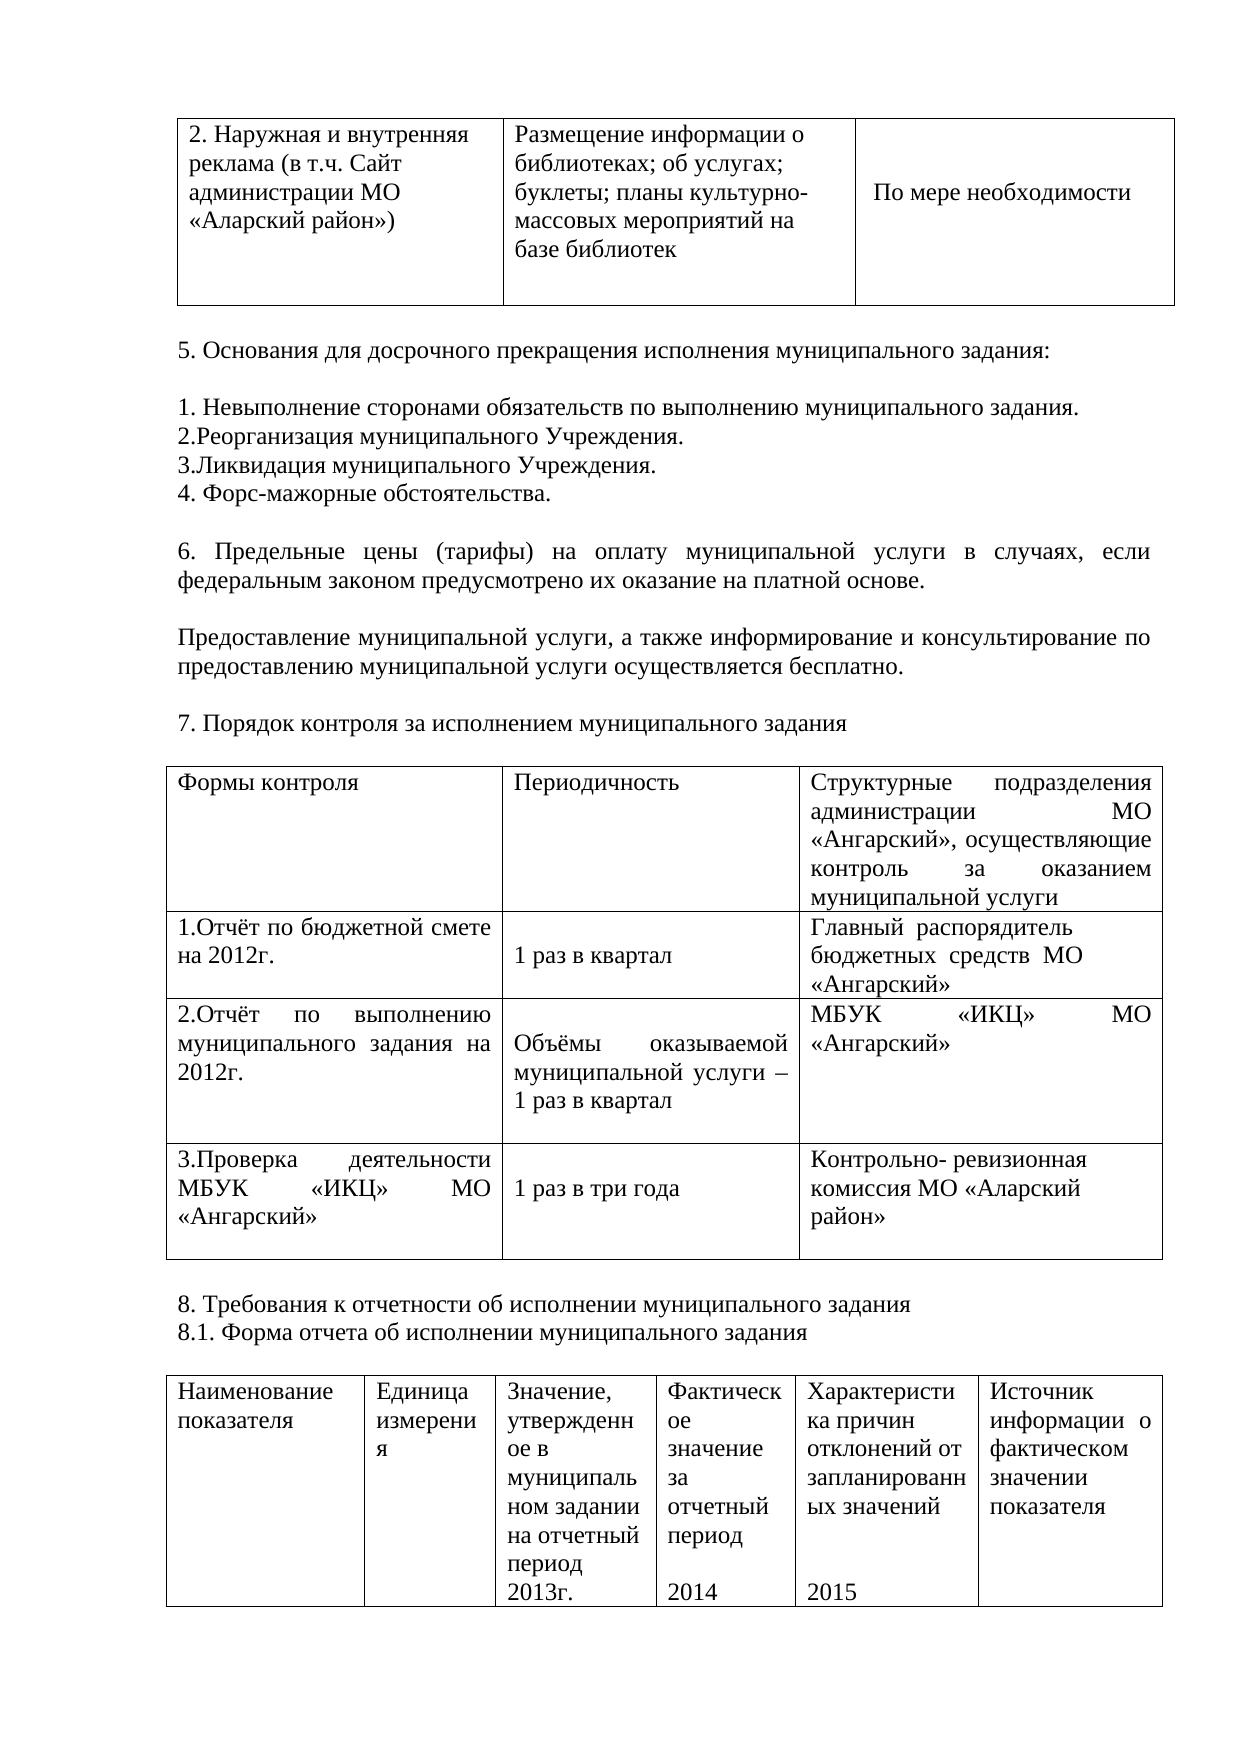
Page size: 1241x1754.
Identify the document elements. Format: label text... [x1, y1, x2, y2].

table_cell По мере необходимости [856, 119, 1174, 305]
table_header Значение, утвержденное в муниципальном задании на отчетный период 2013г. [496, 1376, 656, 1606]
table_cell Объёмы оказываемой муниципальной услуги – 1 раз в квартал [503, 999, 799, 1143]
table_cell 1.Отчёт по бюджетной смете на 2012г. [167, 912, 502, 998]
text Предоставление муниципальной услуги, а также информирование и консультирование по предоставлению муниципальной услуги осуществляется бесплатно. [177, 622, 1152, 680]
text 8. Требования к отчетности об исполнении муниципального задания [177, 1289, 1152, 1317]
table_header Источник информации о фактическом значении показателя [979, 1376, 1162, 1606]
table_cell 1 раз в квартал [503, 912, 799, 998]
table_header Характеристика причин отклонений от запланированных значений 2015 [796, 1376, 978, 1606]
table_cell 2. Наружная и внутренняя реклама (в т.ч. Сайт администрации МО «Аларский район») [178, 119, 503, 305]
table_header Структурные подразделения администрации МО «Ангарский», осуществляющие контроль за оказанием муниципальной услуги [800, 767, 1162, 911]
text 3.Ликвидация муниципального Учреждения. [177, 450, 1152, 478]
table_header Формы контроля [167, 767, 502, 911]
text 1. Невыполнение сторонами обязательств по выполнению муниципального задания. [177, 392, 1152, 421]
table_cell Контрольно- ревизионная комиссия МО «Аларский район» [800, 1144, 1162, 1259]
table_header Наименование показателя [167, 1376, 364, 1606]
table_cell Размещение информации о библиотеках; об услугах; буклеты; планы культурно- массовых мероприятий на базе библиотек [504, 119, 855, 305]
table_header Периодичность [503, 767, 799, 911]
text 4. Форс-мажорные обстоятельства. [177, 478, 1152, 507]
text 7. Порядок контроля за исполнением муниципального задания [177, 708, 1152, 737]
text 6. Предельные цены (тарифы) на оплату муниципальной услуги в случаях, если федеральным законом предусмотрено их оказание на платной основе. [177, 536, 1152, 593]
table_cell 2.Отчёт по выполнению муниципального задания на 2012г. [167, 999, 502, 1143]
table_cell МБУК «ИКЦ» МО «Ангарский» [800, 999, 1162, 1143]
table_header Единица измерения [365, 1376, 495, 1606]
table_header Фактическое значение за отчетный период 2014 [657, 1376, 795, 1606]
table_cell 3.Проверка деятельности МБУК «ИКЦ» МО «Ангарский» [167, 1144, 502, 1259]
text 2.Реорганизация муниципального Учреждения. [177, 421, 1152, 450]
table_cell 1 раз в три года [503, 1144, 799, 1259]
text 8.1. Форма отчета об исполнении муниципального задания [177, 1317, 1152, 1346]
table_cell Главный распорядитель бюджетных средств МО «Ангарский» [800, 912, 1162, 998]
text 5. Основания для досрочного прекращения исполнения муниципального задания: [177, 335, 1152, 363]
